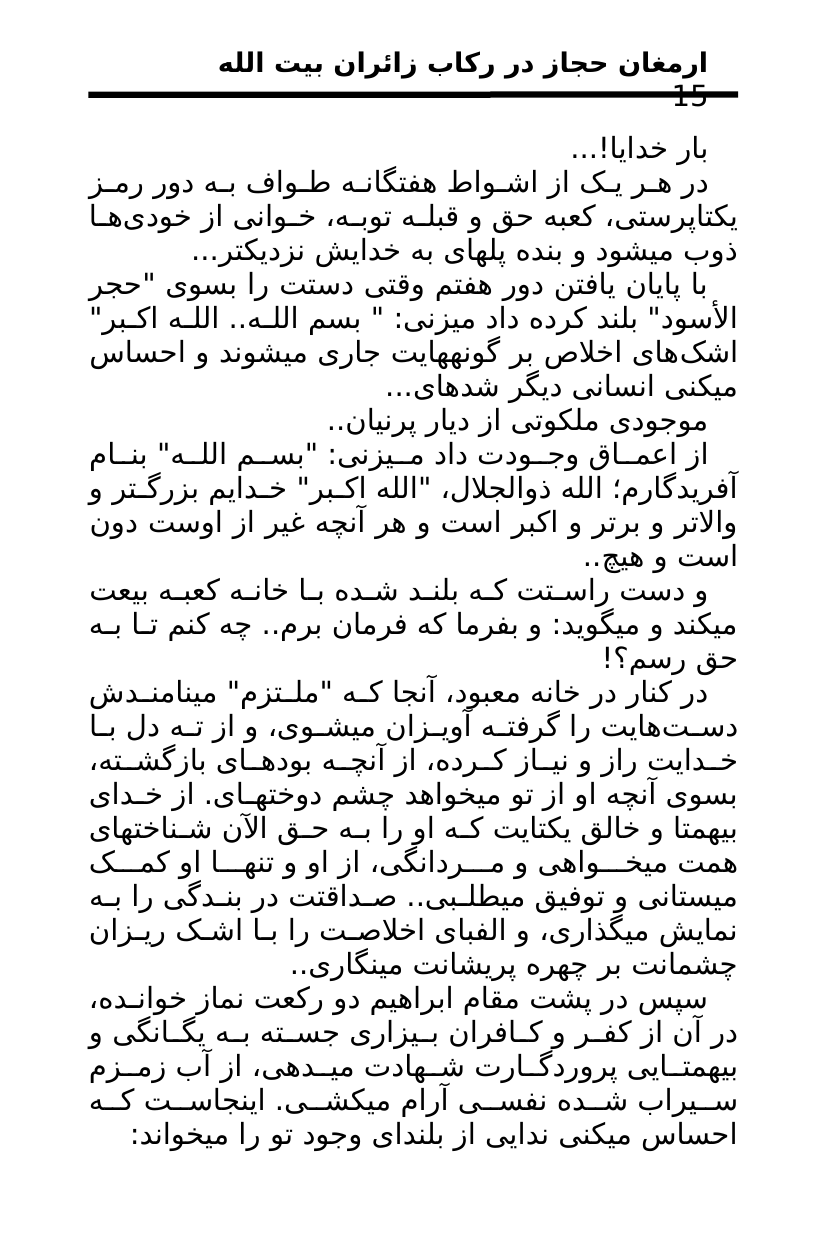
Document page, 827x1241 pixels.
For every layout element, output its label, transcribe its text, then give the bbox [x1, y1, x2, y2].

text در هر یک از اشواط هفتگانه طواف به دور رمز یکتاپرستی، کعبه حق و قبله توبه، خوانی از خودی‌ها ذوب می [89, 166, 738, 268]
text سپس در پشت مقام ابراهیم دو رکعت نماز خوانده، در آن از کفر و کافران بیزاری جسته به یگانگی و بی [89, 982, 738, 1152]
text با پایان یافتن دور هفتم وقتی دستت را بسوی "حجر الأسود" بلند کرده داد می [89, 268, 738, 404]
text موجودی ملکوتی از دیار پرنیان.. [89, 404, 738, 438]
text در کنار در خانه معبود، آنجا که "ملتزم" می [89, 676, 738, 982]
text از اعماق وجودت داد می [89, 438, 738, 574]
text و دست راستت که بلند شده با خانه کعبه بیعت می [89, 574, 738, 676]
text بار خدایا!... [89, 132, 738, 166]
